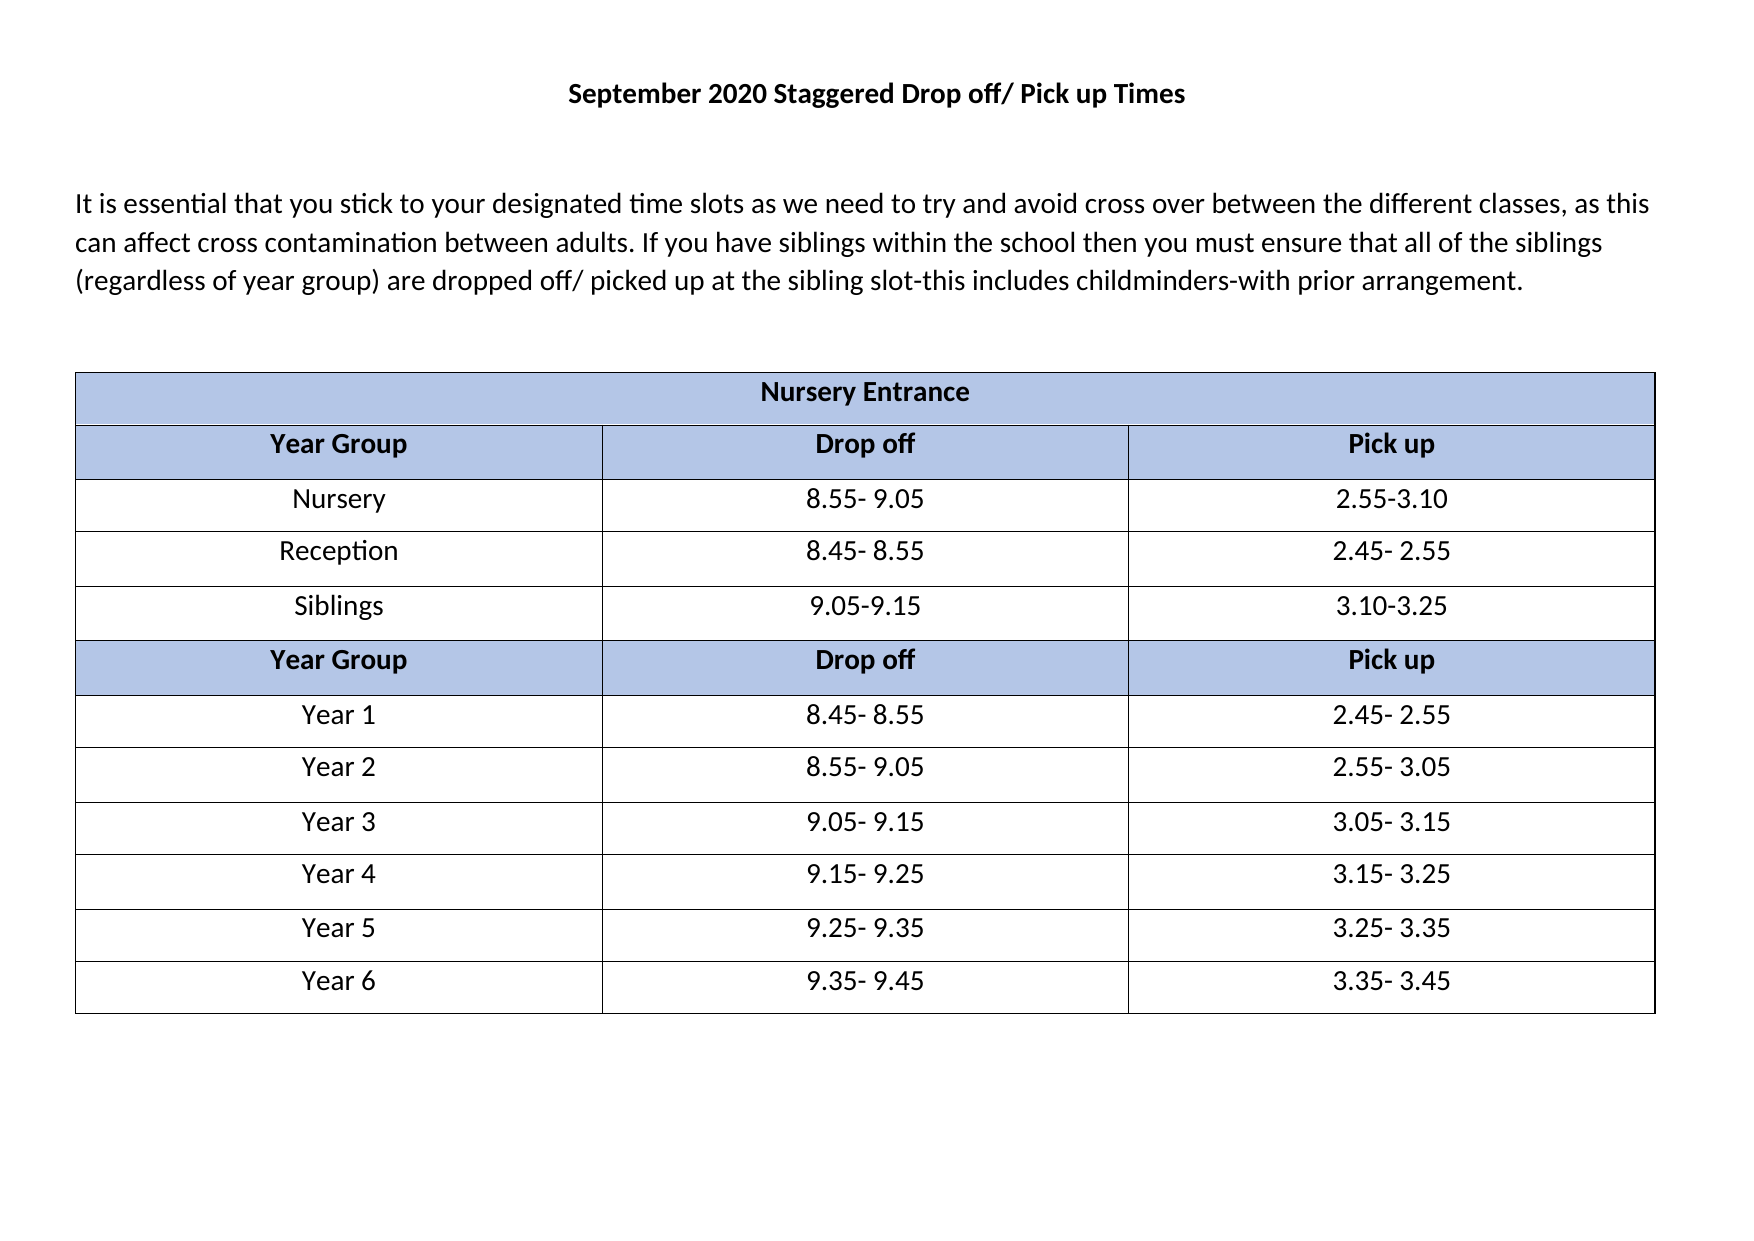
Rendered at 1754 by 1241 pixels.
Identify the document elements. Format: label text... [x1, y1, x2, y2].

table_cell 8.55- 9.05 [603, 748, 1128, 802]
table_cell 9.05- 9.15 [603, 803, 1128, 854]
text September 2020 Staggered Drop off/ Pick up Times [75, 75, 1679, 111]
table_cell 3.10-3.25 [1129, 587, 1654, 640]
table_cell 2.55- 3.05 [1129, 748, 1654, 802]
table_cell Year 2 [76, 748, 602, 802]
table_cell Drop off [603, 641, 1128, 695]
table_cell 3.35- 3.45 [1129, 962, 1654, 1013]
table_cell 3.05- 3.15 [1129, 803, 1654, 854]
table_cell 3.15- 3.25 [1129, 855, 1654, 908]
table_cell Year Group [76, 641, 602, 695]
table_cell 9.05-9.15 [603, 587, 1128, 640]
table_cell 8.45- 8.55 [603, 696, 1128, 747]
table_cell Year 1 [76, 696, 602, 747]
table_cell Drop off [603, 426, 1128, 479]
table_cell Nursery [76, 480, 602, 531]
table_cell Year 4 [76, 855, 602, 908]
table_cell 9.15- 9.25 [603, 855, 1128, 908]
table_cell Pick up [1129, 641, 1654, 695]
table_cell 8.55- 9.05 [603, 480, 1128, 531]
text It is essential that you stick to your designated time slots as we need to try and avoid cross over between the different classes, as this can affect cross contamination between adults. If you have siblings within the school then you must ensure that all of the siblings (regardless of year group) are dropped off/ picked up at the sibling slot-this includes childminders-with prior arrangement. [75, 185, 1679, 298]
table_cell Year 5 [76, 910, 602, 961]
table_cell 2.55-3.10 [1129, 480, 1654, 531]
table_cell 3.25- 3.35 [1129, 910, 1654, 961]
table_cell Year 3 [76, 803, 602, 854]
table_cell 2.45- 2.55 [1129, 696, 1654, 747]
table_header Nursery Entrance [76, 373, 1654, 424]
table_cell Siblings [76, 587, 602, 640]
table_cell Reception [76, 532, 602, 586]
table_cell 8.45- 8.55 [603, 532, 1128, 586]
table_cell 2.45- 2.55 [1129, 532, 1654, 586]
table_cell Year Group [76, 426, 602, 479]
table_cell 9.25- 9.35 [603, 910, 1128, 961]
table_cell 9.35- 9.45 [603, 962, 1128, 1013]
table_cell Pick up [1129, 426, 1654, 479]
table_cell Year 6 [76, 962, 602, 1013]
